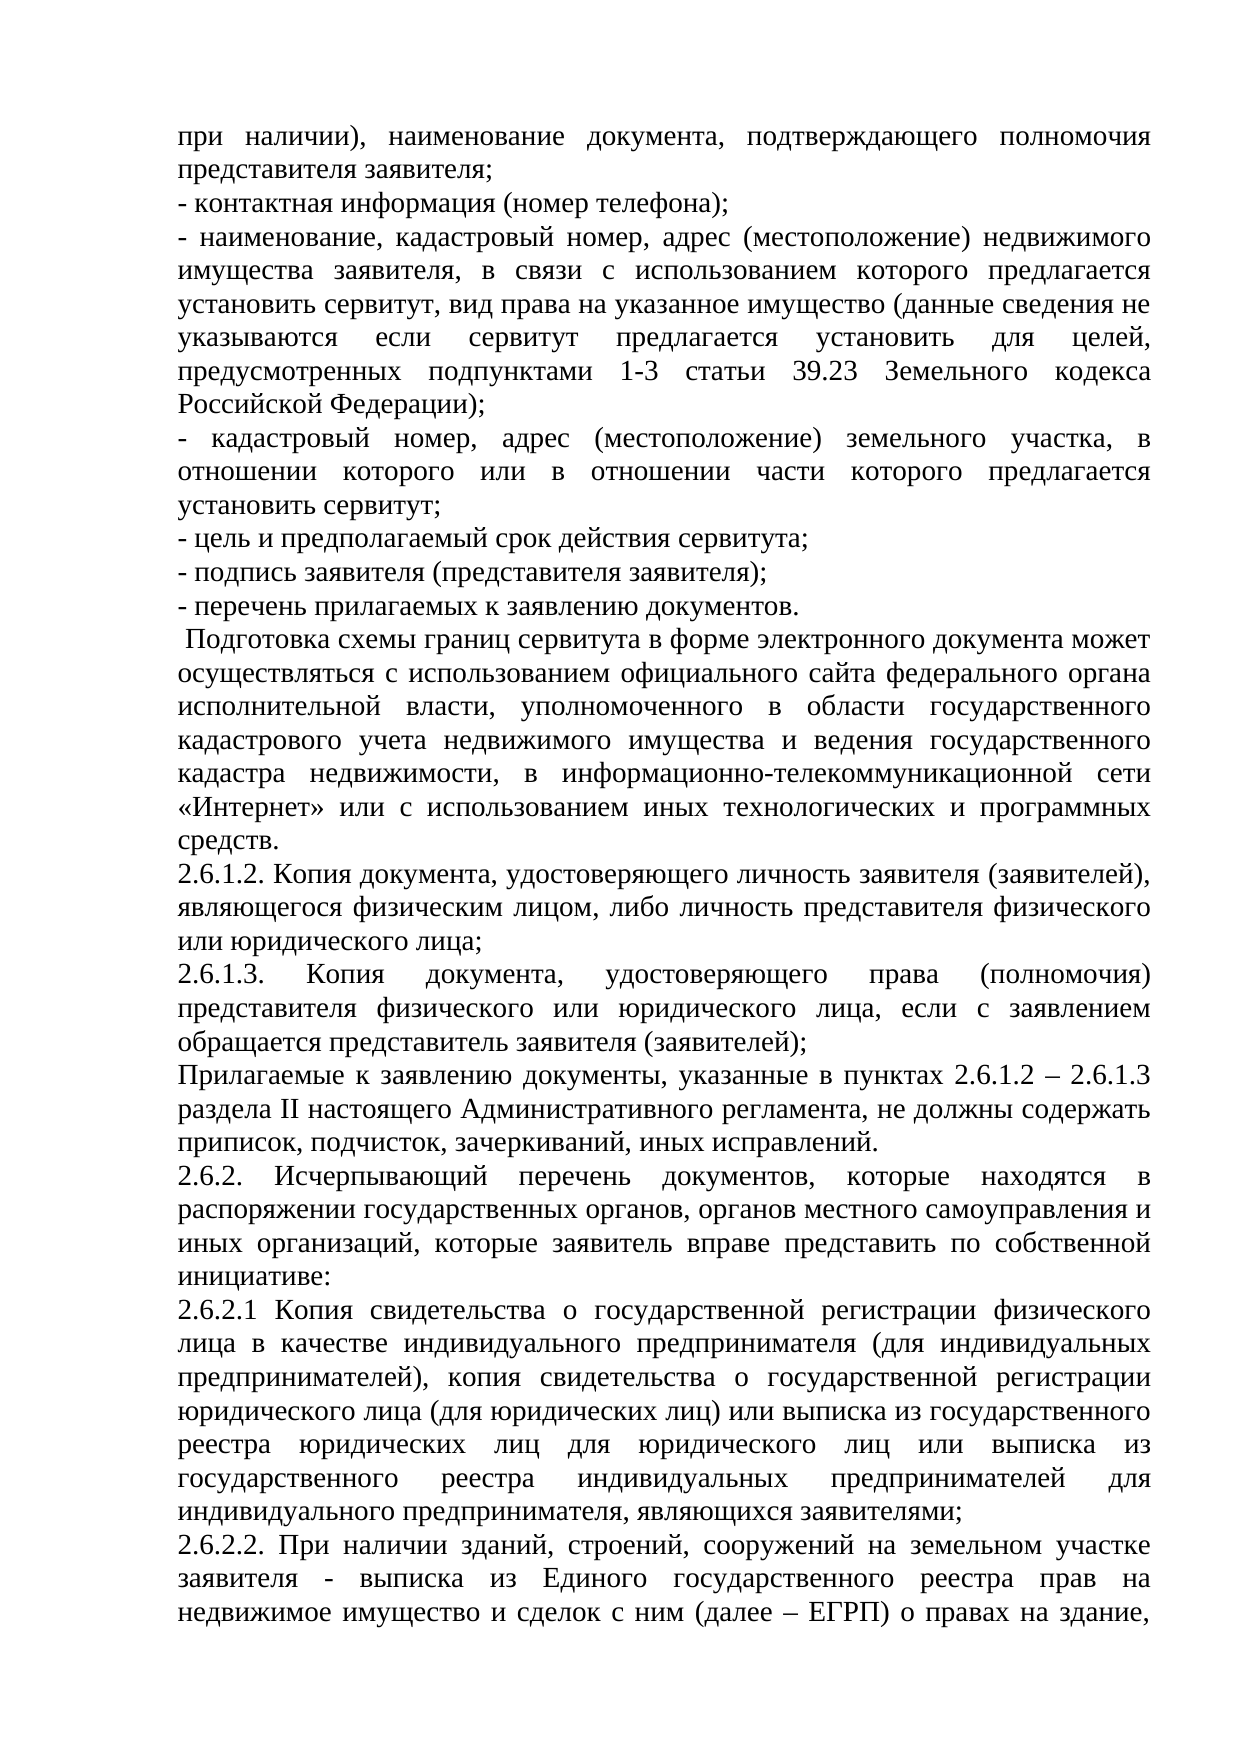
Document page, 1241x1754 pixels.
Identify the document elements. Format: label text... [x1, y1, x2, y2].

text 2.6.1.2. Копия документа, удостоверяющего личность заявителя (заявителей), являющегося физическим лицом, либо личность представителя физического или юридического лица; [177, 856, 1152, 957]
text - подпись заявителя (представителя заявителя); [177, 554, 1152, 588]
text - цель и предполагаемый срок действия сервитута; [177, 521, 1152, 554]
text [177, 1527, 1152, 1627]
text - кадастровый номер, адрес (местоположение) земельного участка, в отношении которого или в отношении части которого предлагается установить сервитут; [177, 420, 1152, 521]
text 2.6.2. Исчерпывающий перечень документов, которые находятся в распоряжении государственных органов, органов местного самоуправления и иных организаций, которые заявитель вправе представить по собственной инициативе: [177, 1158, 1152, 1292]
text - перечень прилагаемых к заявлению документов. [177, 588, 1152, 621]
text 2.6.2.1 Копия свидетельства о государственной регистрации физического лица в качестве индивидуального предпринимателя (для индивидуальных предпринимателей), копия свидетельства о государственной регистрации юридического лица (для юридических лиц) или выписка из государственного реестра юридических лиц для юридического лиц или выписка из государственного реестра индивидуальных предпринимателей для индивидуального предпринимателя, являющихся заявителями; [177, 1292, 1152, 1527]
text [177, 118, 1152, 185]
text Подготовка схемы границ сервитута в форме электронного документа может осуществляться с использованием официального сайта федерального органа исполнительной власти, уполномоченного в области государственного кадастрового учета недвижимого имущества и ведения государственного кадастра недвижимости, в информационно-телекоммуникационной сети «Интернет» или с использованием иных технологических и программных средств. [177, 621, 1152, 856]
text - контактная информация (номер телефона); [177, 185, 1152, 219]
text Прилагаемые к заявлению документы, указанные в пунктах 2.6.1.2 – 2.6.1.3 раздела II настоящего Административного регламента, не должны содержать приписок, подчисток, зачеркиваний, иных исправлений. [177, 1057, 1152, 1158]
text 2.6.1.3. Копия документа, удостоверяющего права (полномочия) представителя физического или юридического лица, если с заявлением обращается представитель заявителя (заявителей); [177, 957, 1152, 1057]
text - наименование, кадастровый номер, адрес (местоположение) недвижимого имущества заявителя, в связи с использованием которого предлагается установить сервитут, вид права на указанное имущество (данные сведения не указываются если сервитут предлагается установить для целей, предусмотренных подпунктами 1-3 статьи 39.23 Земельного кодекса Российской Федерации); [177, 219, 1152, 420]
